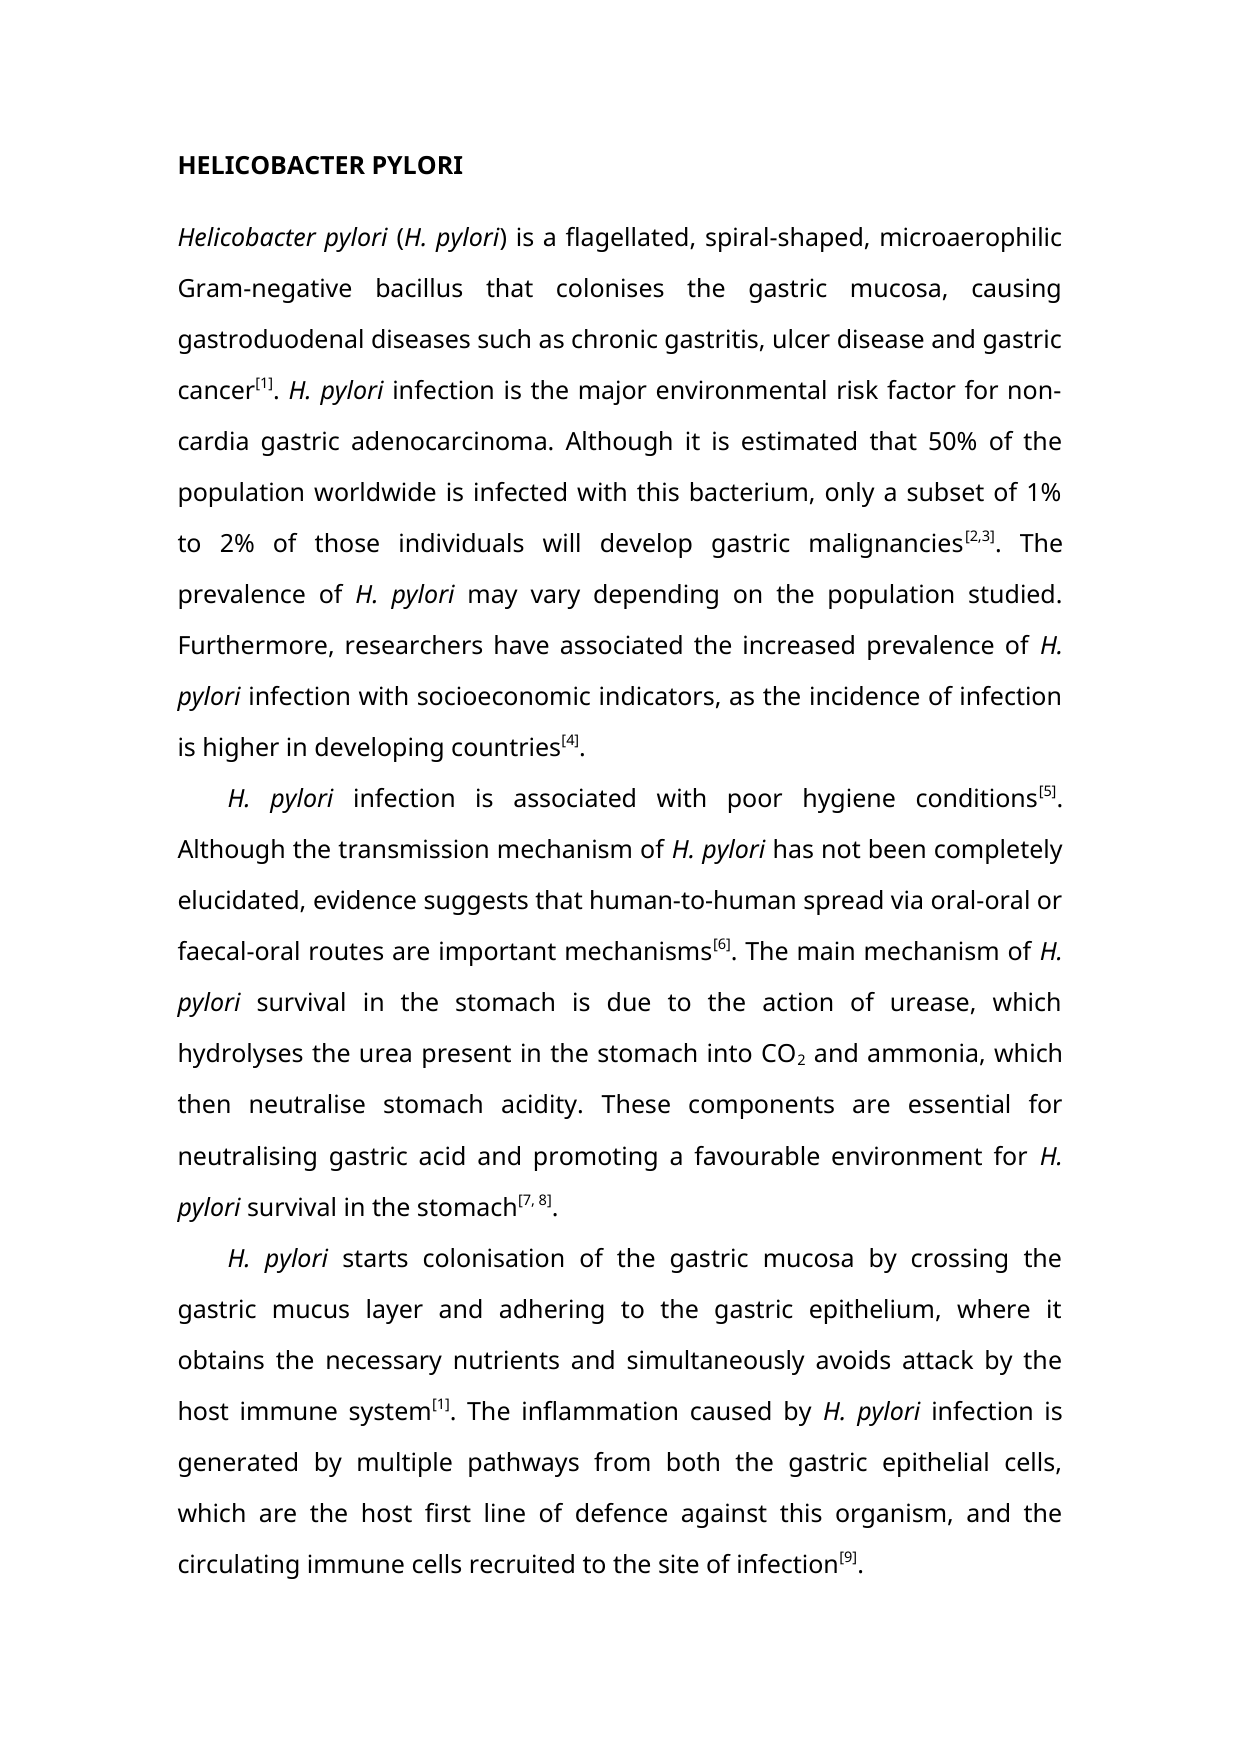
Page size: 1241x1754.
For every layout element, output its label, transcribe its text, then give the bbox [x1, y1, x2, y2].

text H. pylori infection is associated with poor hygiene conditions[5]. Although the transmission mechanism of H. pylori has not been completely elucidated, evidence suggests that human-to-human spread via oral-oral or faecal-oral routes are important mechanisms[6]. The main mechanism of H. pylori survival in the stomach is due to the action of urease, which hydrolyses the urea present in the stomach into CO2 and ammonia, which then neutralise stomach acidity. These components are essential for neutralising gastric acid and promoting a favourable environment for H. pylori survival in the stomach[7, 8]. [177, 781, 1063, 1223]
text DOI:HELICOBACTER PYLORI [177, 148, 1063, 182]
text H. pylori starts colonisation of the gastric mucosa by crossing the gastric mucus layer and adhering to the gastric epithelium, where it obtains the necessary nutrients and simultaneously avoids attack by the host immune system[1]. The inflammation caused by H. pylori infection is generated by multiple pathways from both the gastric epithelial cells, which are the host first line of defence against this organism, and the circulating immune cells recruited to the site of infection[9]. [177, 1240, 1063, 1581]
text Helicobacter pylori (H. pylori) is a flagellated, spiral-shaped, microaerophilic Gram-negative bacillus that colonises the gastric mucosa, causing gastroduodenal diseases such as chronic gastritis, ulcer disease and gastric cancer[1]. H. pylori infection is the major environmental risk factor for non-cardia gastric adenocarcinoma. Although it is estimated that 50% of the population worldwide is infected with this bacterium, only a subset of 1% to 2% of those individuals will develop gastric malignancies[2,3]. The prevalence of H. pylori may vary depending on the population studied. Furthermore, researchers have associated the increased prevalence of H. pylori infection with socioeconomic indicators, as the incidence of infection is higher in developing countries[4]. [177, 219, 1063, 764]
